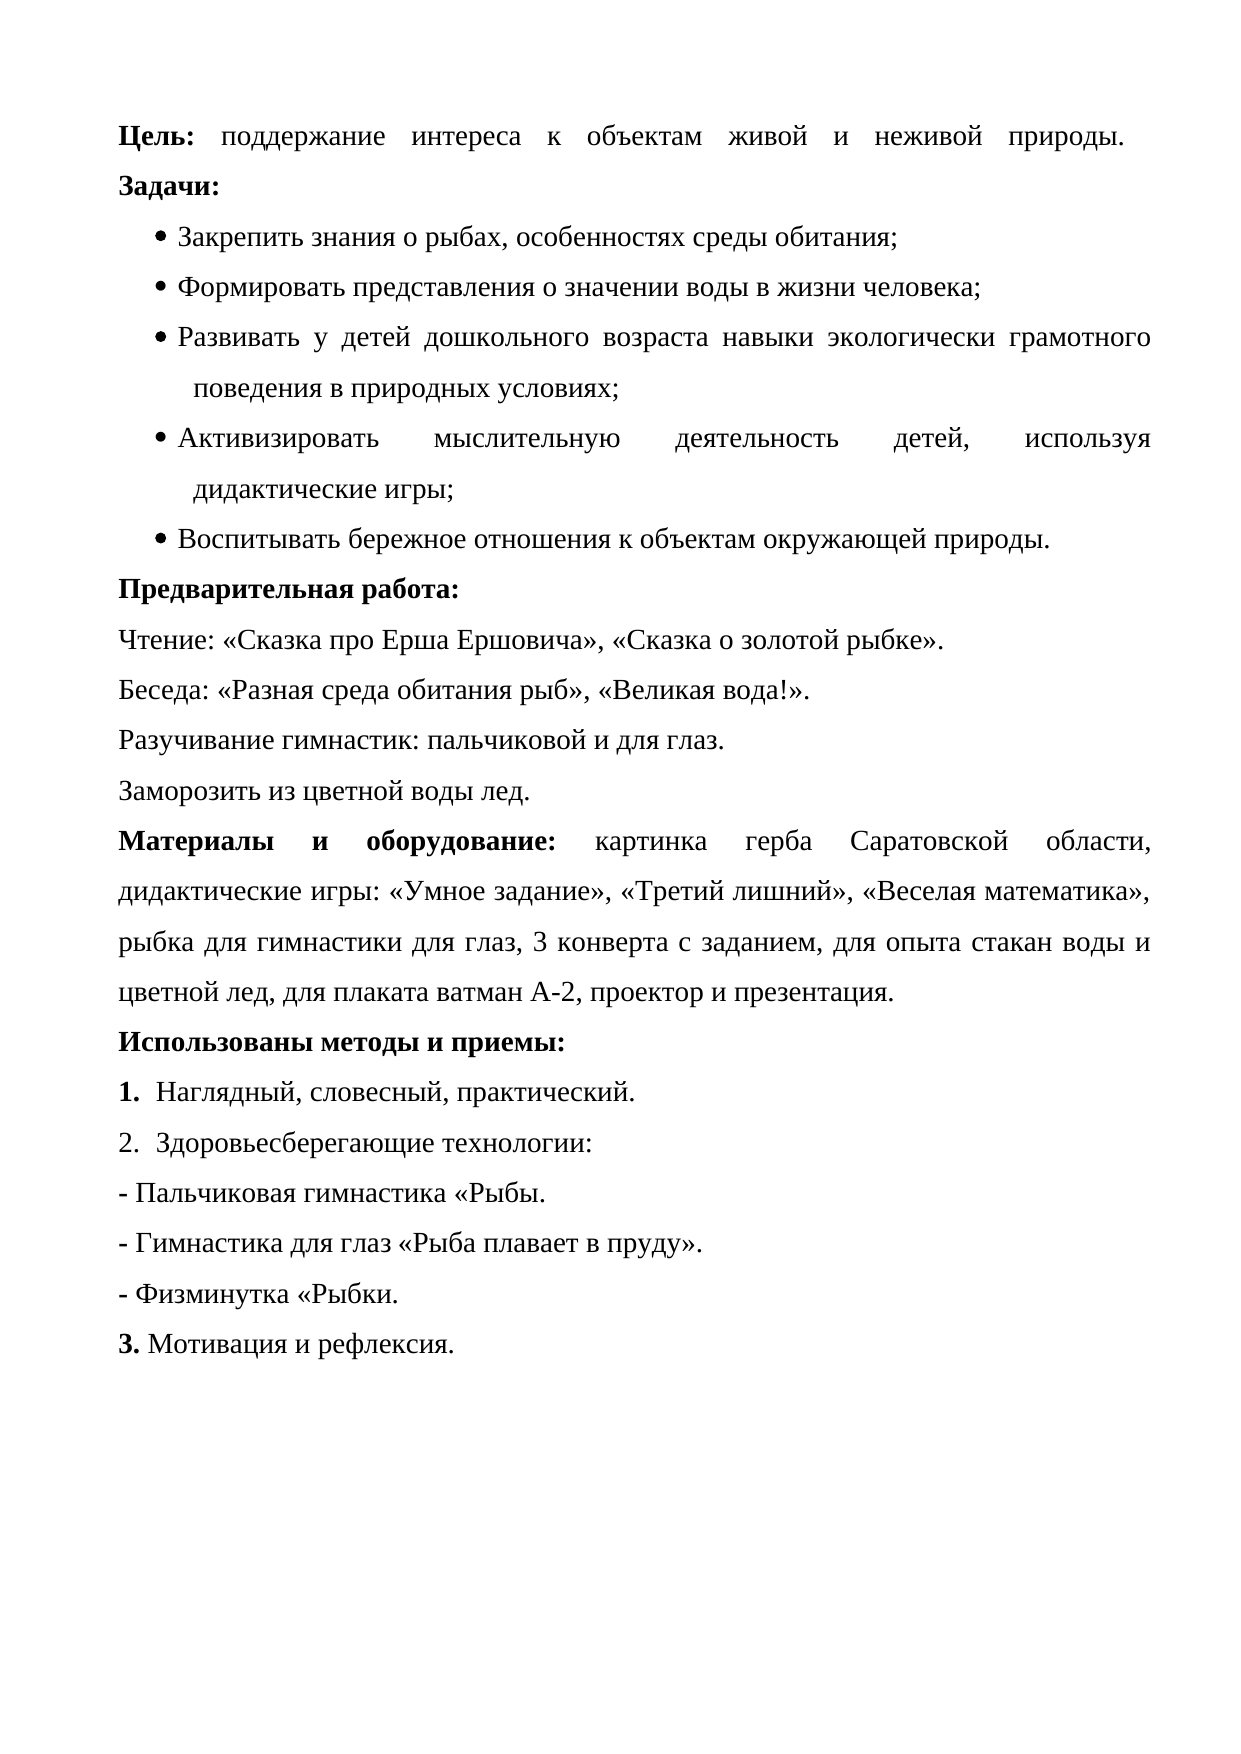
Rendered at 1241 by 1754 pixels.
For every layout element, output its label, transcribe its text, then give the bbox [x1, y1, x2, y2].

text Чтение: «Сказка про Ерша Ершовича», «Сказка о золотой рыбке». [118, 622, 1152, 655]
text Использованы методы и приемы: [118, 1024, 1152, 1058]
list Наглядный, словесный, практический. [118, 1074, 1152, 1108]
text - Пальчиковая гимнастика «Рыбы. [118, 1175, 1152, 1209]
text Разучивание гимнастик: пальчиковой и для глаз. [118, 722, 1152, 756]
text Предварительная работа: [118, 571, 1152, 605]
text Беседа: «Разная среда обитания рыб», «Великая вода!». [118, 672, 1152, 706]
list Развивать у детей дошкольного возраста навыки экологически грамотного поведения в природных условиях; [156, 319, 1152, 403]
text - Гимнастика для глаз «Рыба плавает в пруду». [118, 1226, 1152, 1259]
text Материалы и оборудование: картинка герба Саратовской области, дидактические игры: «Умное задание», «Третий лишний», «Веселая математика», рыбка для гимнастики для глаз, 3 конверта с заданием, для опыта стакан воды и цветной лед, для плаката ватман А-2, проектор и презентация. [118, 823, 1152, 1007]
text - Физминутка «Рыбки. [118, 1276, 1152, 1309]
text Цель: поддержание интереса к объектам живой и неживой природы. Задачи: [118, 118, 1152, 202]
list Активизировать мыслительную деятельность детей, используя дидактические игры; [156, 420, 1152, 504]
list Формировать представления о значении воды в жизни человека; [156, 269, 1152, 303]
list Воспитывать бережное отношения к объектам окружающей природы. [156, 521, 1152, 555]
list Закрепить знания о рыбах, особенностях среды обитания; [156, 219, 1152, 252]
text 3. Мотивация и рефлексия. [118, 1326, 1152, 1360]
text Заморозить из цветной воды лед. [118, 773, 1152, 806]
list Здоровьесберегающие технологии: [118, 1125, 1152, 1158]
